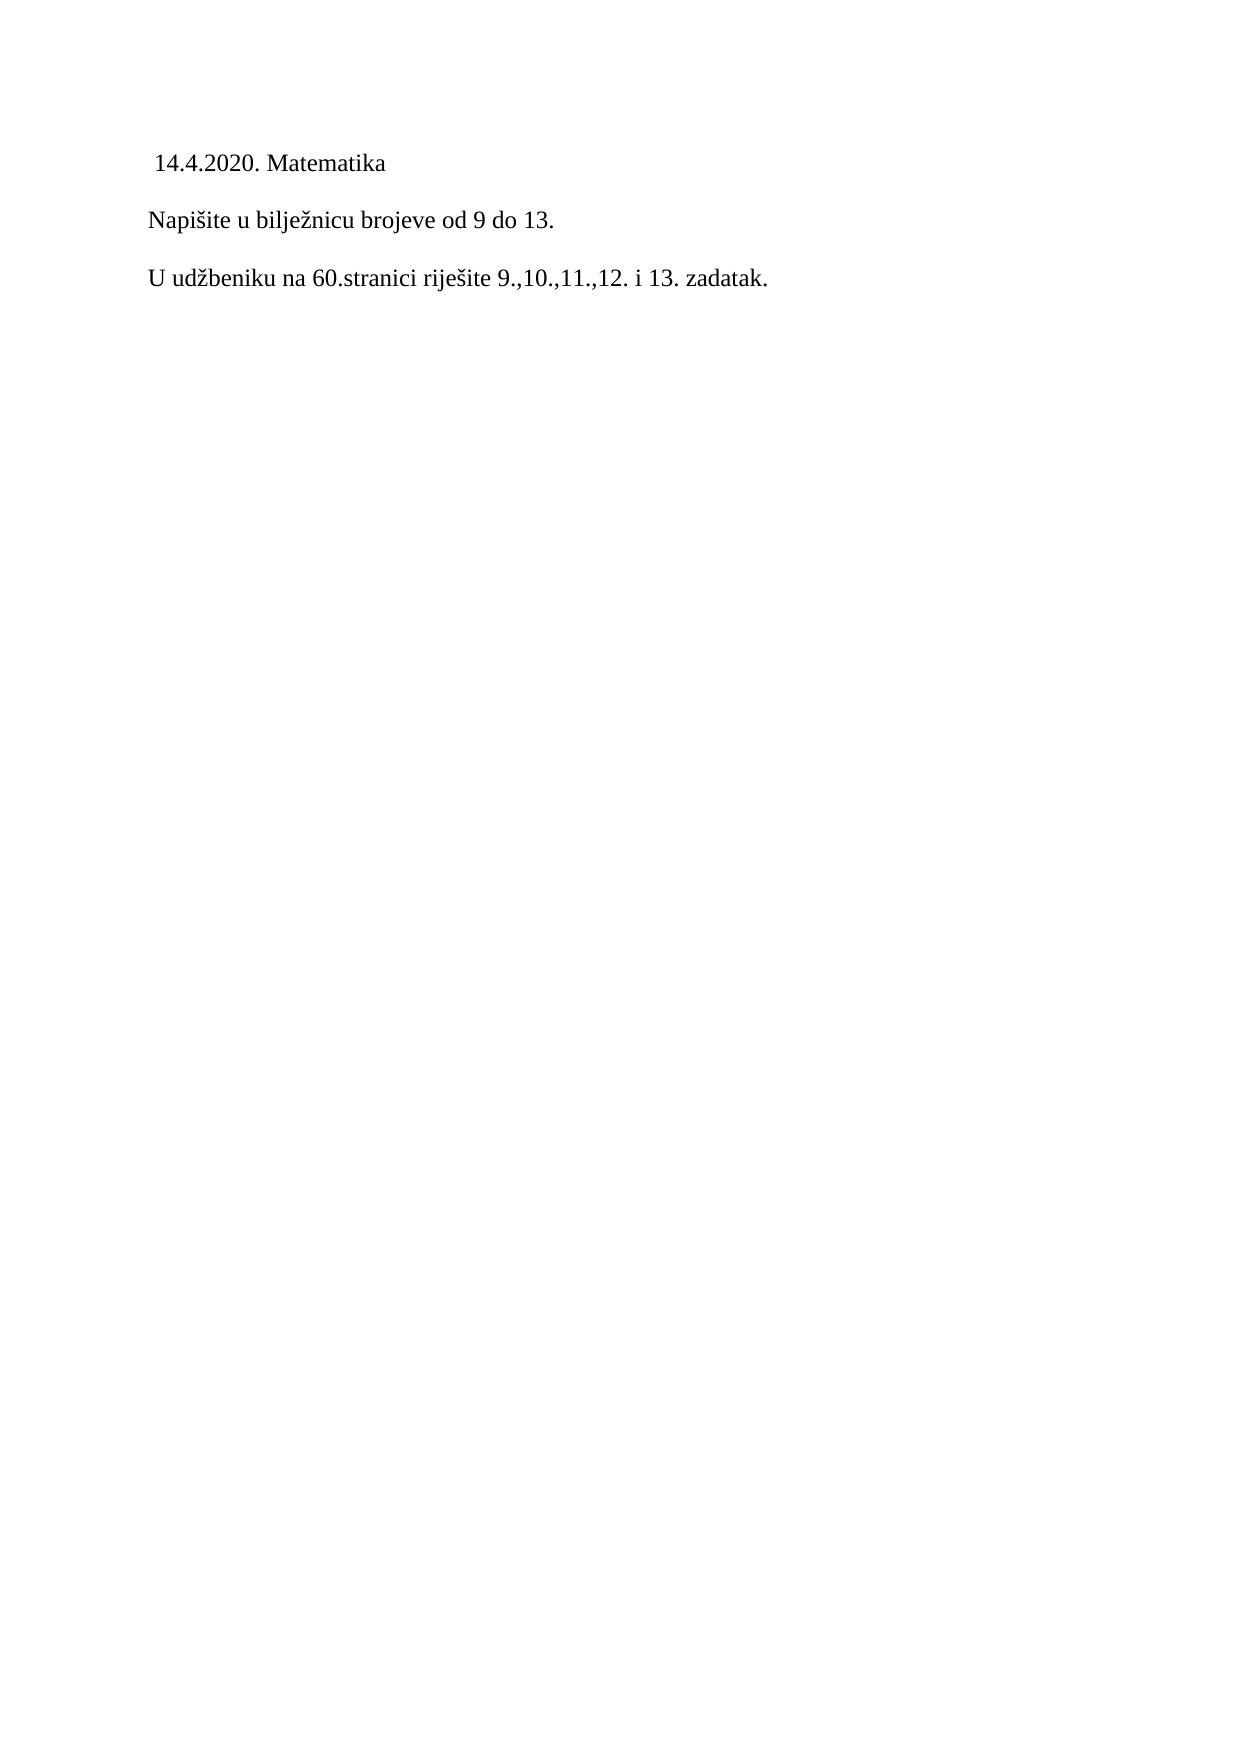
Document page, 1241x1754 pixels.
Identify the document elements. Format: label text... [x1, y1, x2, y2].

text 14.4.2020. Matematika [148, 148, 1093, 176]
text Napišite u bilježnicu brojeve od 9 do 13. [148, 205, 1093, 234]
text U udžbeniku na 60.stranici riješite 9.,10.,11.,12. i 13. zadatak. [148, 263, 1093, 291]
